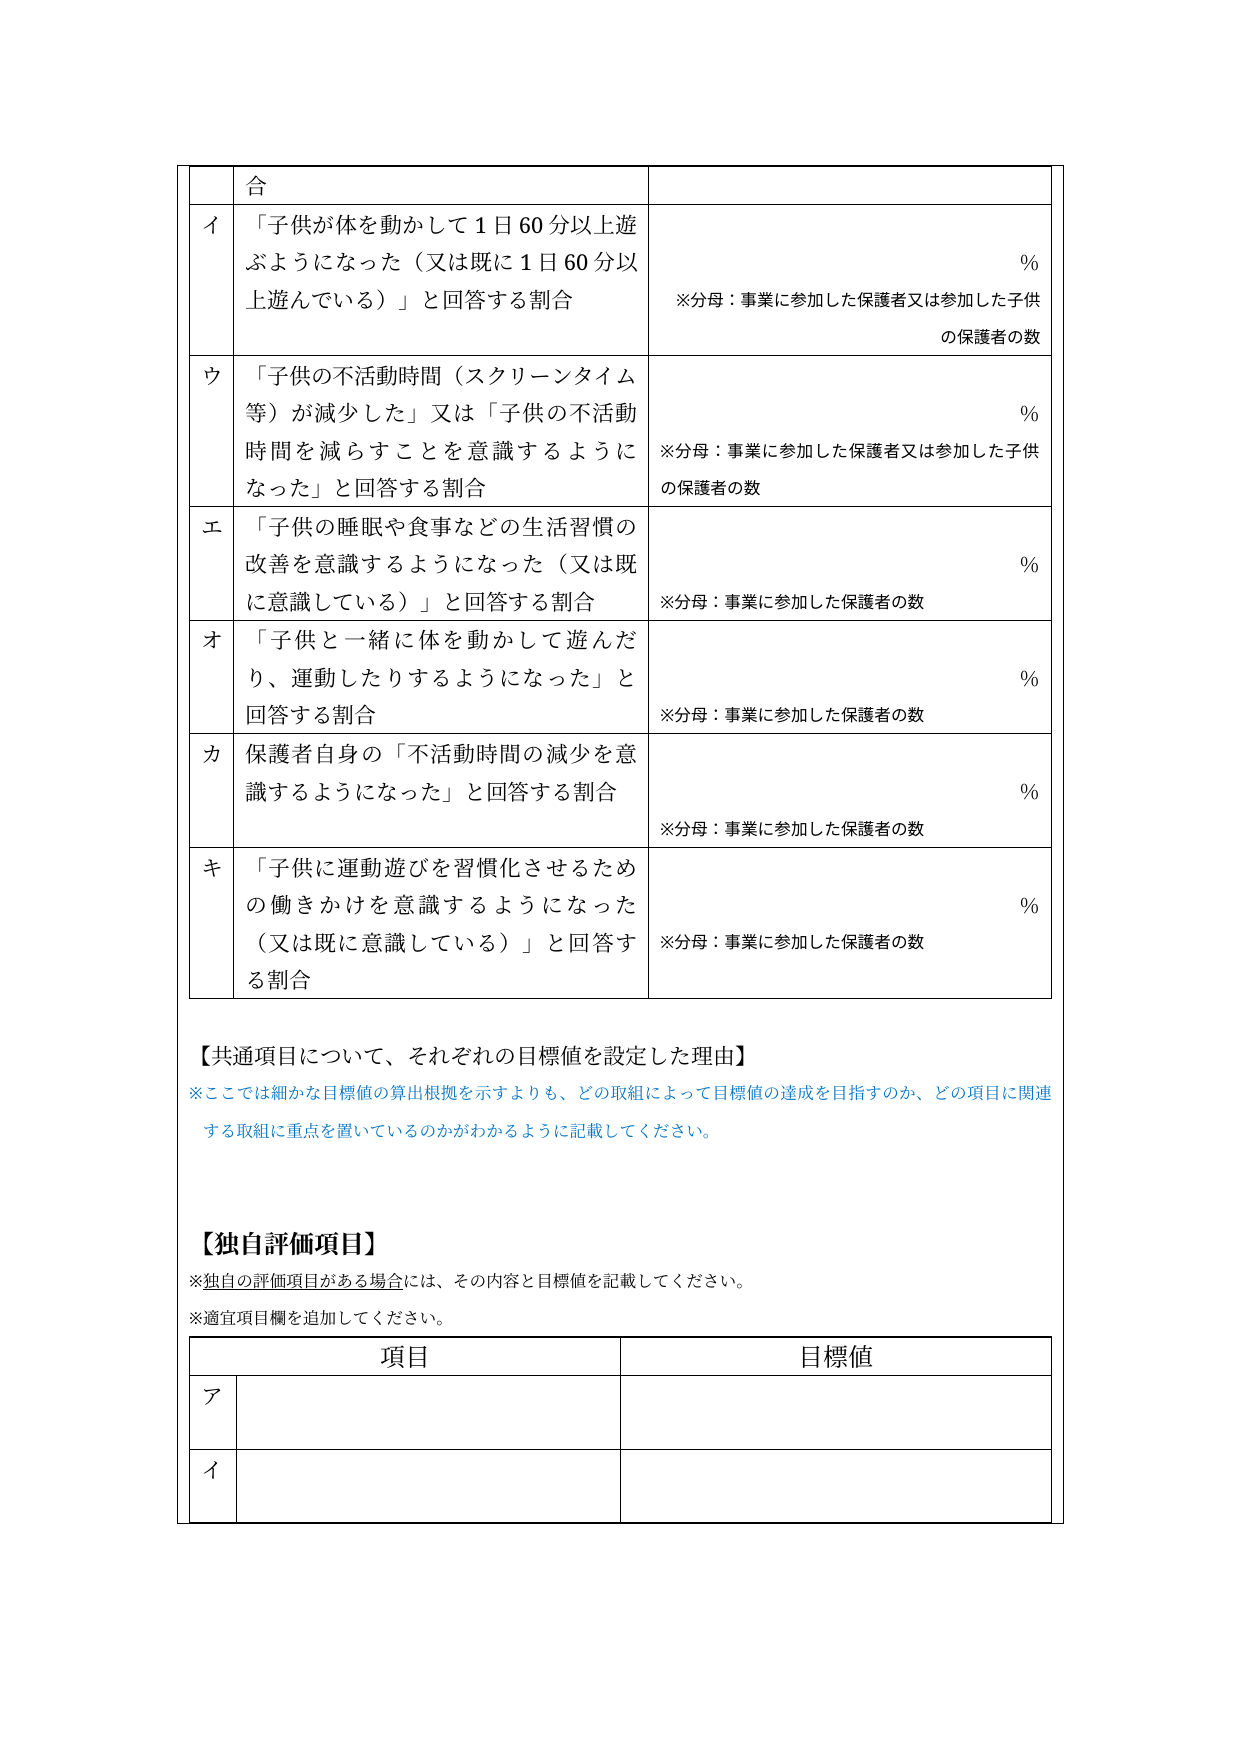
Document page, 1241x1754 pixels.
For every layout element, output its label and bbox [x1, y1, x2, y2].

table_cell [178, 166, 1063, 1523]
